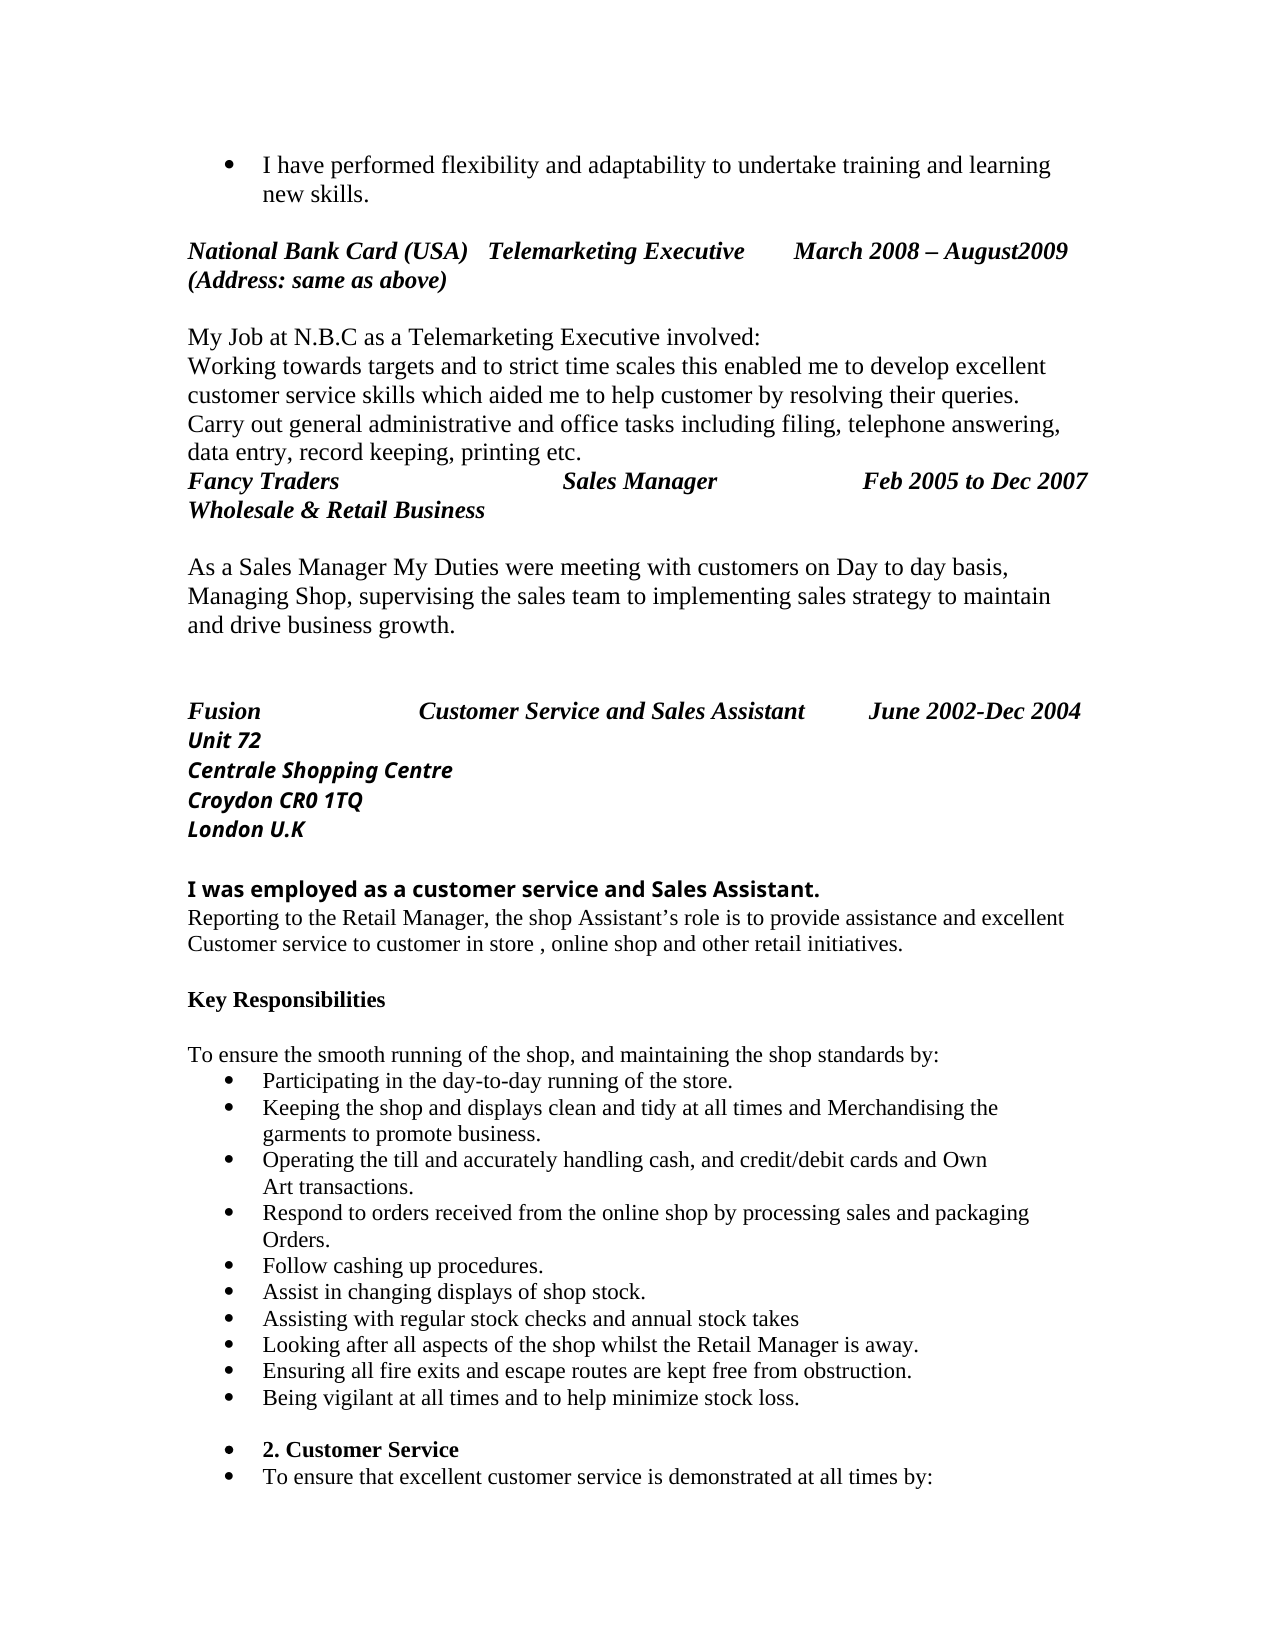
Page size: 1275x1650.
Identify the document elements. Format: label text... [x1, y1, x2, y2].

text National Bank Card () Telemarketing Executive March 2008 – August2009 [187, 236, 1087, 265]
text Carry out general administrative and office tasks including filing, telephone answering, data entry, record keeping, printing etc. [187, 409, 1087, 466]
list Respond to orders received from the online shop by processing sales and packaging [225, 1199, 1087, 1226]
text Customer service to customer in store , online shop and other retail initiatives. [187, 930, 1087, 956]
list Ensuring all fire exits and escape routes are kept free from obstruction. [225, 1357, 1087, 1384]
list Participating in the day-to-day running of the store. [225, 1067, 1087, 1094]
text Fusion Customer Service and Sales Assistant June 2002-Dec 2004 [187, 696, 1087, 725]
text Unit 72 [187, 725, 1087, 755]
text Centrale Shopping Centre [187, 755, 1087, 784]
text Fancy Traders Sales Manager Feb 2005 to Dec 2007 [187, 466, 1087, 495]
text My Job at N.B.C as a Telemarketing Executive involved: [187, 322, 1087, 351]
text Wholesale & Retail Business [187, 495, 1087, 524]
text To ensure the smooth running of the shop, and maintaining the shop standards by: [187, 1041, 1087, 1067]
list I have performed flexibility and adaptability to undertake training and learning new skills. [225, 150, 1087, 207]
list Keeping the shop and displays clean and tidy at all times and Merchandising the garments to promote business. [225, 1094, 1087, 1147]
text (Address: same as above) [187, 265, 1087, 294]
text U.K [187, 814, 1087, 844]
text Orders. [225, 1226, 1087, 1252]
list 2. Customer Service [225, 1436, 1087, 1463]
text Working towards targets and to strict time scales this enabled me to develop excellent customer service skills which aided me to help customer by resolving their queries. [187, 351, 1087, 409]
text Croydon CR0 1TQ [187, 784, 1087, 814]
text Art transactions. [225, 1173, 1087, 1199]
text As a Sales Manager My Duties were meeting with customers on Day to day basis, Managing Shop, supervising the sales team to implementing sales strategy to maintain and drive business growth. [187, 552, 1087, 639]
list Being vigilant at all times and to help minimize stock loss. [225, 1384, 1087, 1410]
list Operating the till and accurately handling cash, and credit/debit cards and Own [225, 1147, 1087, 1173]
list Assisting with regular stock checks and annual stock takes [225, 1305, 1087, 1331]
list Follow cashing up procedures. [225, 1252, 1087, 1278]
list Looking after all aspects of the shop whilst the Retail Manager is away. [225, 1331, 1087, 1357]
text Reporting to the Retail Manager, the shop Assistant’s role is to provide assistance and excellent [187, 904, 1087, 930]
text I was employed as a customer service and Sales Assistant. [187, 874, 1087, 904]
list To ensure that excellent customer service is demonstrated at all times by: [225, 1463, 1087, 1489]
text Key Responsibilities [187, 986, 1087, 1012]
list Assist in changing displays of shop stock. [225, 1278, 1087, 1305]
